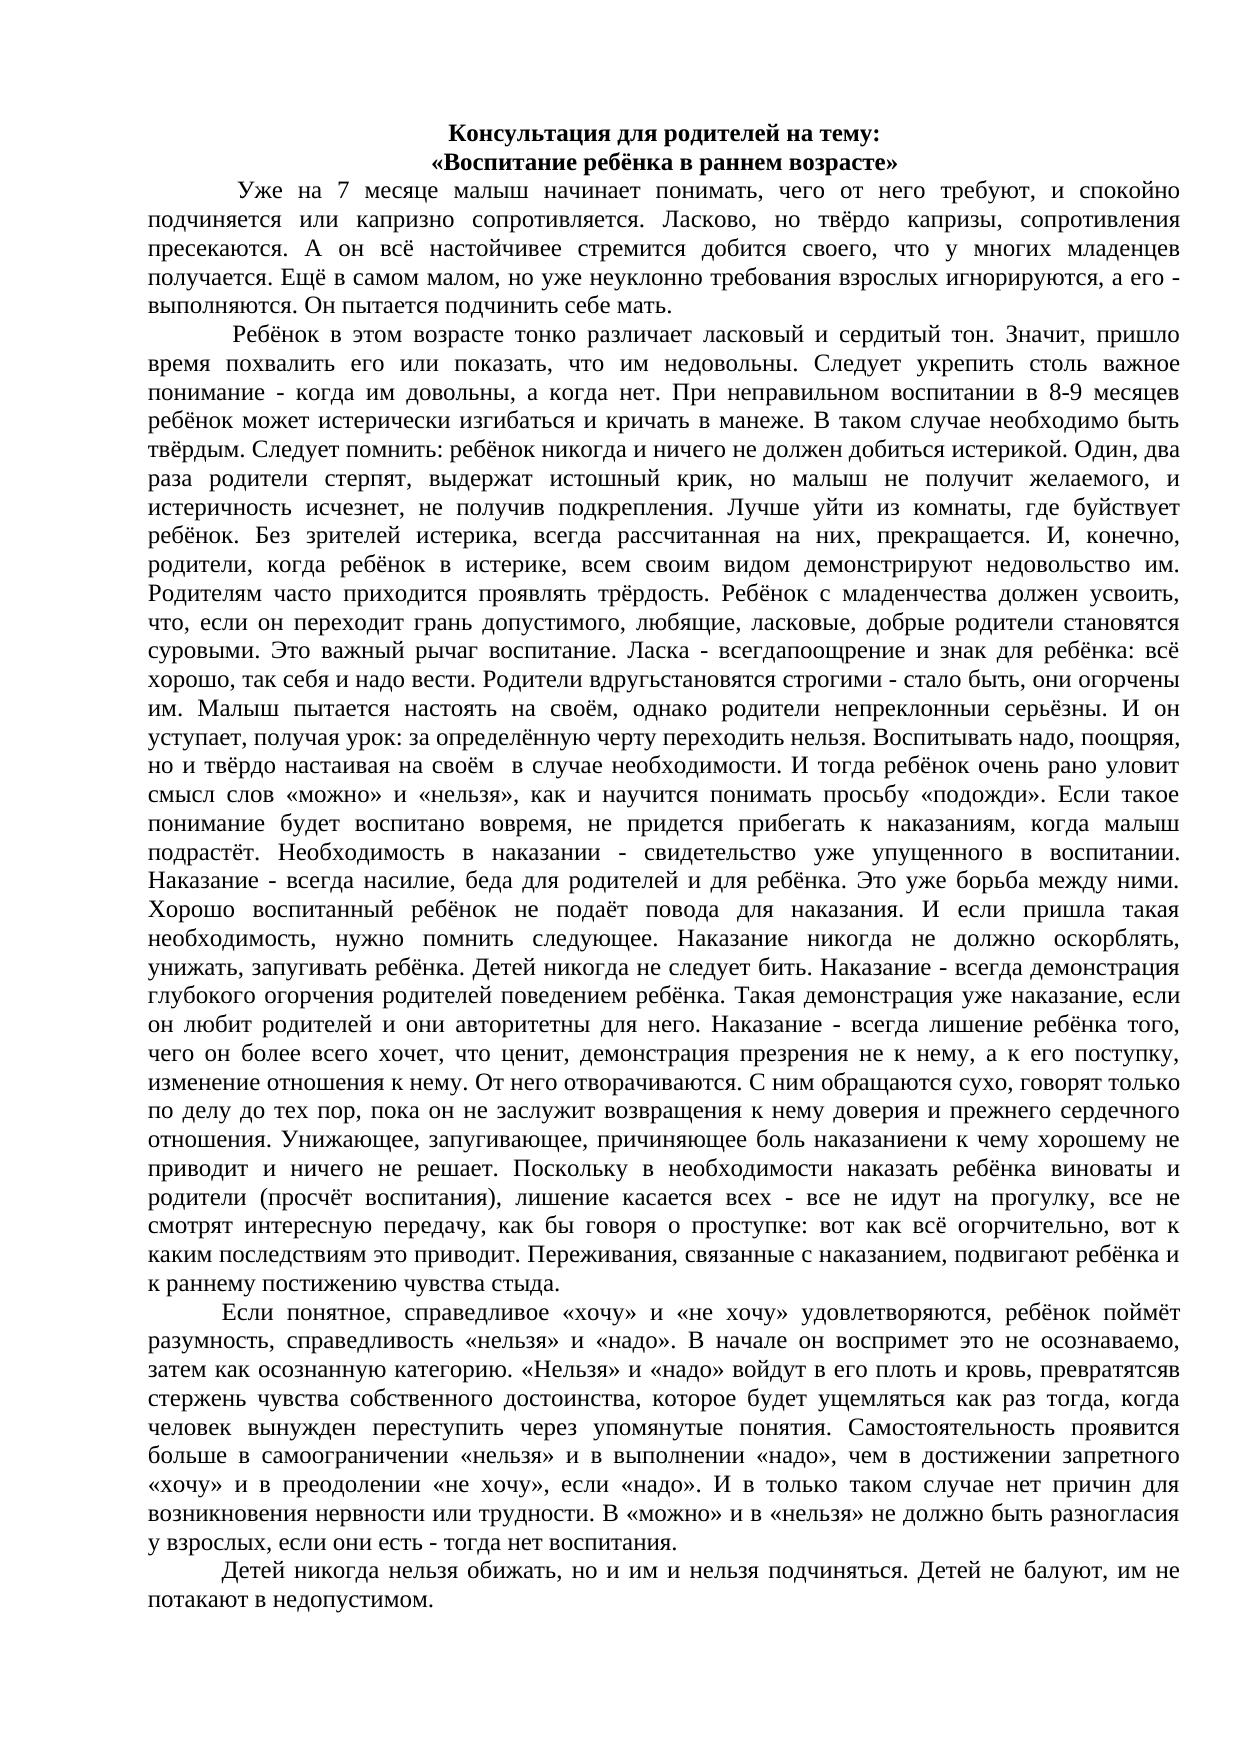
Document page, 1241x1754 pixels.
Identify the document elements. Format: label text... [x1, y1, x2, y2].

text Консультация для родителей на тему: [148, 118, 1181, 147]
text Если понятное, справедливое «хочу» и «не хочу» удовлетворяются, ребёнок поймёт разумность, справедливость «нельзя» и «надо». В начале он воспримет это не осознаваемо, затем как осознанную категорию. «Нельзя» и «надо» войдут в его плоть и кровь, превратятсяв стержень чувства собственного достоинства, которое будет ущемляться как раз тогда, когда человек вынужден переступить через упомянутые понятия. Самостоятельность проявится больше в самоограничении «нельзя» и в выполнении «надо», чем в достижении запретного «хочу» и в преодолении «не хочу», если «надо». И в только таком случае нет причин для возникновения нервности или трудности. В «можно» и в «нельзя» не должно быть разногласия у взрослых, если они есть - тогда нет воспитания. [148, 1297, 1181, 1556]
text Детей никогда нельзя обижать, но и им и нельзя подчиняться. Детей не балуют, им не потакают в недопустимом. [148, 1556, 1181, 1613]
text «Воспитание ребёнка в раннем возрасте» [148, 147, 1181, 176]
text Уже на 7 месяце малыш начинает понимать, чего от него требуют, и спокойно подчиняется или капризно сопротивляется. Ласково, но твёрдо капризы, сопротивления пресекаются. А он всё настойчивее стремится добится своего, что у многих младенцев получается. Ещё в самом малом, но уже неуклонно требования взрослых игнорируются, а его - выполняются. Он пытается подчинить себе мать. [148, 176, 1181, 319]
text Ребёнок в этом возрасте тонко различает ласковый и сердитый тон. Значит, пришло время похвалить его или показать, что им недовольны. Следует укрепить столь важное понимание - когда им довольны, а когда нет. При неправильном воспитании в 8-9 месяцев ребёнок может истерически изгибаться и кричать в манеже. В таком случае необходимо быть твёрдым. Следует помнить: ребёнок никогда и ничего не должен добиться истерикой. Один, два раза родители стерпят, выдержат истошный крик, но малыш не получит желаемого, и истеричность исчезнет, не получив подкрепления. Лучше уйти из комнаты, где буйствует ребёнок. Без зрителей истерика, всегда рассчитанная на них, прекращается. И, конечно, родители, когда ребёнок в истерике, всем своим видом демонстрируют недовольство им. Родителям часто приходится проявлять трёрдость. Ребёнок с младенчества должен усвоить, что, если он переходит грань допустимого, любящие, ласковые, добрые родители становятся суровыми. Это важный рычаг воспитание. Ласка - всегдапоощрение и знак для ребёнка: всё хорошо, так себя и надо вести. Родители вдругьстановятся строгими - стало быть, они огорчены им. Малыш пытается настоять на своём, однако родители непреклонныи серьёзны. И он уступает, получая урок: за определённую черту переходить нельзя. Воспитывать надо, поощряя, но и твёрдо настаивая на своём в случае необходимости. И тогда ребёнок очень рано уловит смысл слов «можно» и «нельзя», как и научится понимать просьбу «подожди». Если такое понимание будет воспитано вовремя, не придется прибегать к наказаниям, когда малыш подрастёт. Необходимость в наказании - свидетельство уже упущенного в воспитании. Наказание - всегда насилие, беда для родителей и для ребёнка. Это уже борьба между ними. Хорошо воспитанный ребёнок не подаёт повода для наказания. И если пришла такая необходимость, нужно помнить следующее. Наказание никогда не должно оскорблять, унижать, запугивать ребёнка. Детей никогда не следует бить. Наказание - всегда демонстрация глубокого огорчения родителей поведением ребёнка. Такая демонстрация уже наказание, если он любит родителей и они авторитетны для него. Наказание - всегда лишение ребёнка того, чего он более всего хочет, что ценит, демонстрация презрения не к нему, а к его поступку, изменение отношения к нему. От него отворачиваются. С ним обращаются сухо, говорят только по делу до тех пор, пока он не заслужит возвращения к нему доверия и прежнего сердечного отношения. Унижающее, запугивающее, причиняющее боль наказаниени к чему хорошему не приводит и ничего не решает. Поскольку в необходимости наказать ребёнка виноваты и родители (просчёт воспитания), лишение касается всех - все не идут на прогулку, все не смотрят интересную передачу, как бы говоря о проступке: вот как всё огорчительно, вот к каким последствиям это приводит. Переживания, связанные с наказанием, подвигают ребёнка и к раннему постижению чувства стыда. [148, 319, 1181, 1297]
